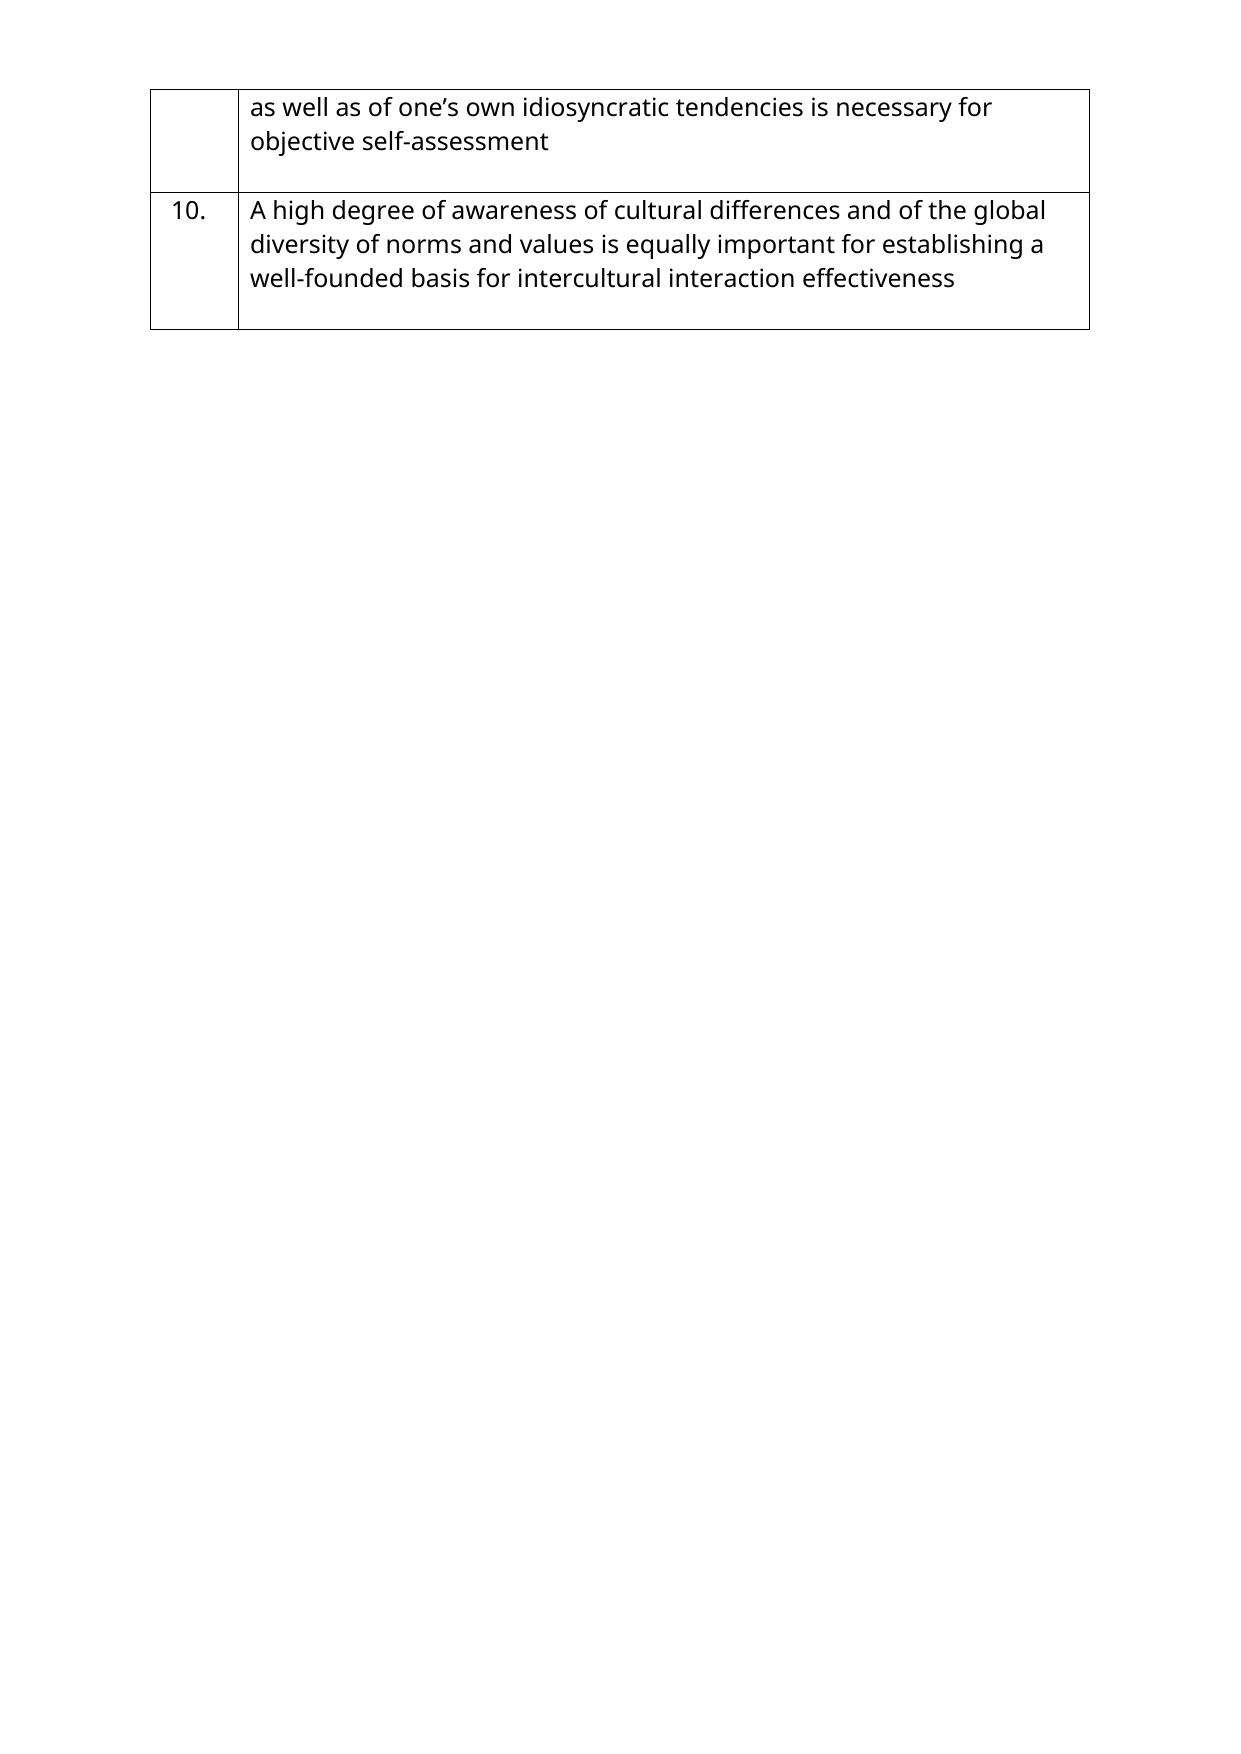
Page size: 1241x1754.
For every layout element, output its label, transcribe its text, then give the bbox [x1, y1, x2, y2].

table_cell A high degree of awareness of cultural differences and of the global diversity of norms and values is equally important for establishing a well-founded basis for intercultural interaction effectiveness [239, 193, 1089, 329]
table_cell [151, 90, 238, 192]
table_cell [239, 90, 1089, 192]
table_cell [151, 193, 238, 329]
